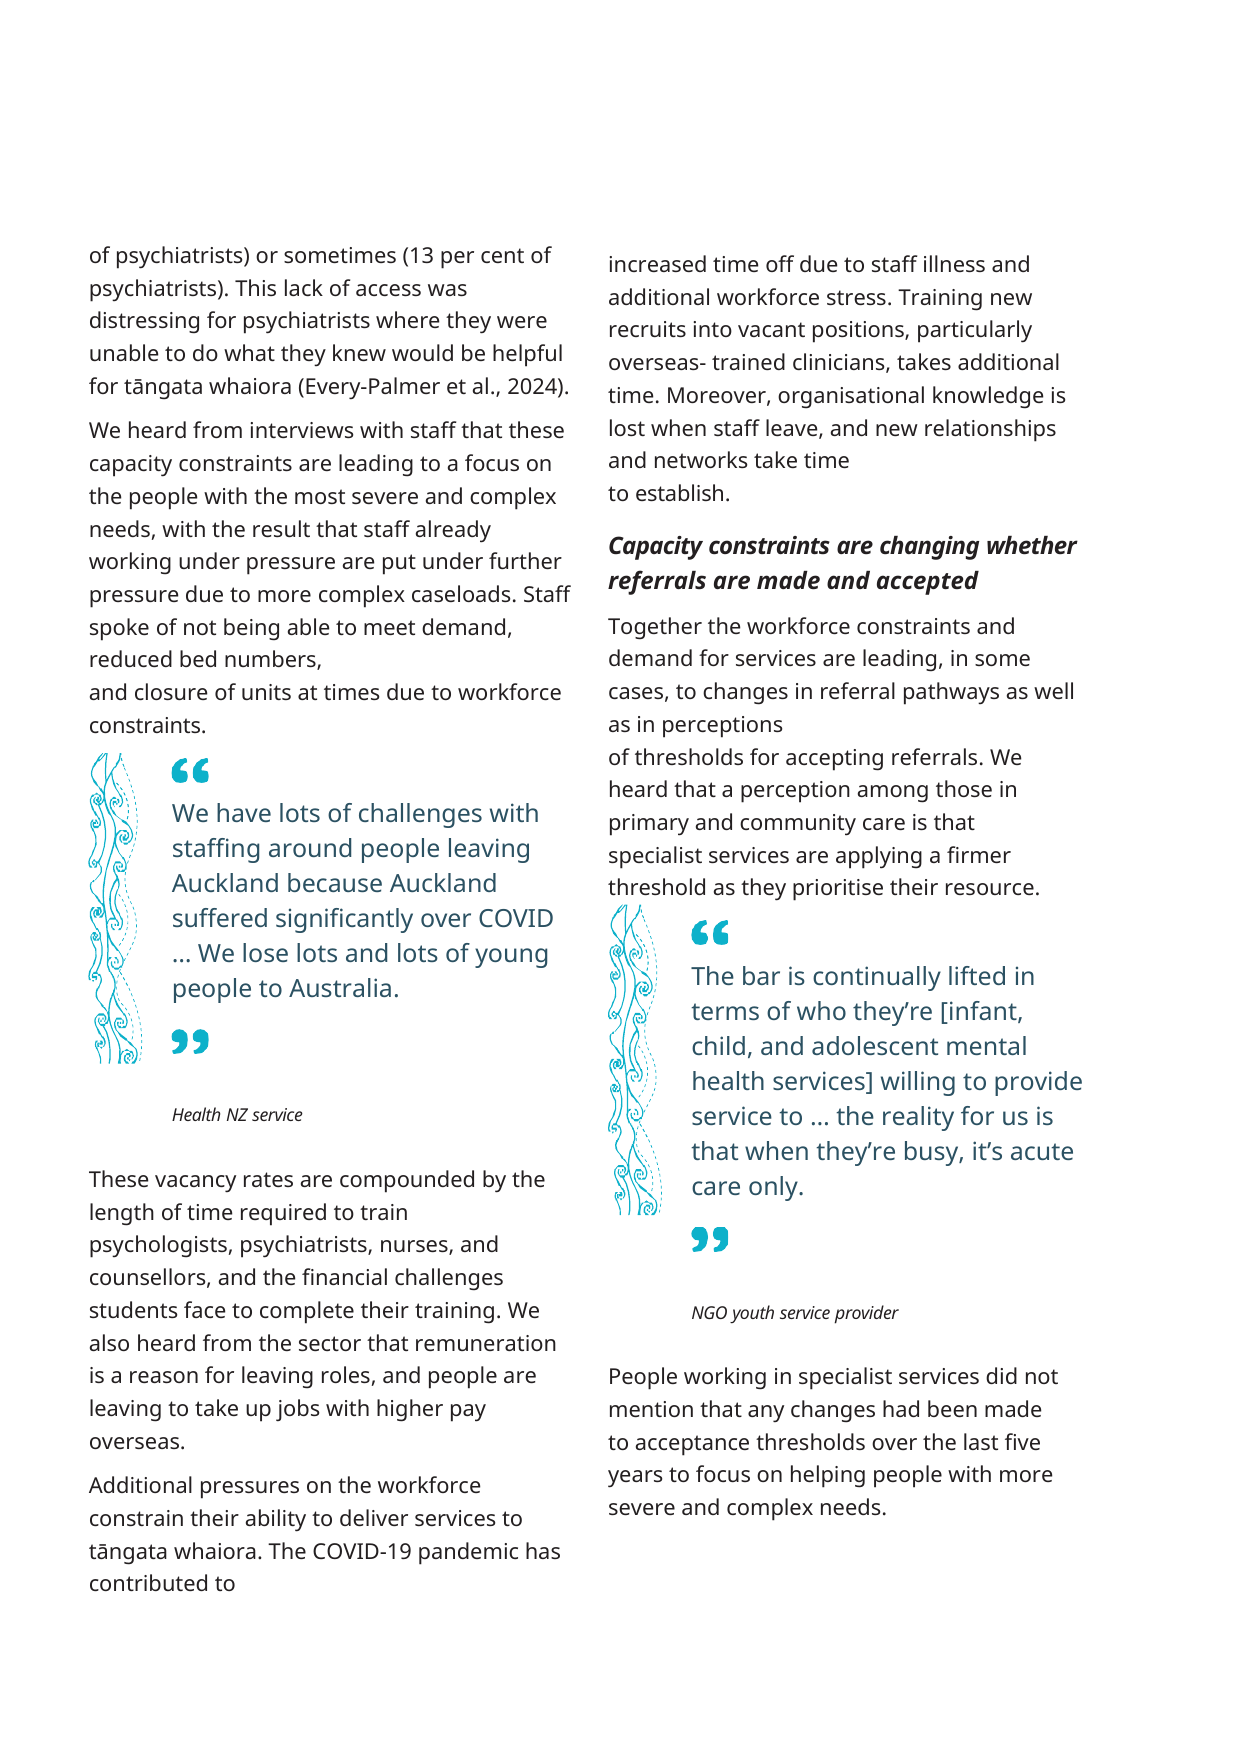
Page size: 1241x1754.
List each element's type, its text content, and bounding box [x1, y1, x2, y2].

text increased time off due to staff illness and additional workforce stress. Training new recruits into vacant positions, particularly overseas- trained clinicians, takes additional time. Moreover, organisational knowledge is lost when staff leave, and new relationships and networks take time [608, 249, 1092, 475]
text of psychiatrists) or sometimes (13 per cent of psychiatrists). This lack of access was distressing for psychiatrists where they were unable to do what they knew would be helpful for tāngata whaiora (Every-Palmer et al., 2024). [88, 240, 575, 401]
subtitle We have lots of challenges with staffing around people leaving Auckland because Auckland suffered significantly over COVID … We lose lots and lots of young people to Australia. [172, 770, 566, 1005]
picture [171, 1029, 209, 1054]
text of thresholds for accepting referrals. We heard that a perception among those in primary and community care is that specialist services are applying a firmer threshold as they prioritise their resource. [608, 742, 1068, 902]
text People working in specialist services did not mention that any changes had been made to acceptance thresholds over the last five years to focus on helping people with more severe and complex needs. [608, 1361, 1068, 1522]
text NGO youth service provider [691, 1300, 1178, 1324]
picture [691, 1227, 729, 1252]
subtitle The bar is continually lifted in terms of who they’re [infant, child, and adolescent mental health services] willing to provide service to … the reality for us is that when they’re busy, it’s acute care only. [691, 932, 1092, 1202]
text We heard from interviews with staff that these capacity constraints are leading to a focus on the people with the most severe and complex needs, with the result that staff already working under pressure are put under further pressure due to more complex caseloads. Staff spoke of not being able to meet demand, reduced bed numbers, [88, 416, 575, 674]
text Together the workforce constraints and demand for services are leading, in some cases, to changes in referral pathways as well as in perceptions [608, 611, 1092, 738]
text to establish. [608, 478, 1178, 508]
text These vacancy rates are compounded by the length of time required to train psychologists, psychiatrists, nurses, and counsellors, and the financial challenges students face to complete their training. We also heard from the sector that remuneration is a reason for leaving roles, and people are leaving to take up jobs with higher pay overseas. [88, 1164, 558, 1455]
text Additional pressures on the workforce constrain their ability to deliver services to tāngata whaiora. The COVID-19 pandemic has contributed to [88, 1470, 575, 1598]
subtitle Capacity constraints are changing whether referrals are made and accepted [608, 528, 1092, 596]
picture [691, 920, 729, 932]
text and closure of units at times due to workforce constraints. [88, 677, 575, 740]
picture [171, 758, 209, 783]
text Health NZ service [172, 1103, 575, 1127]
